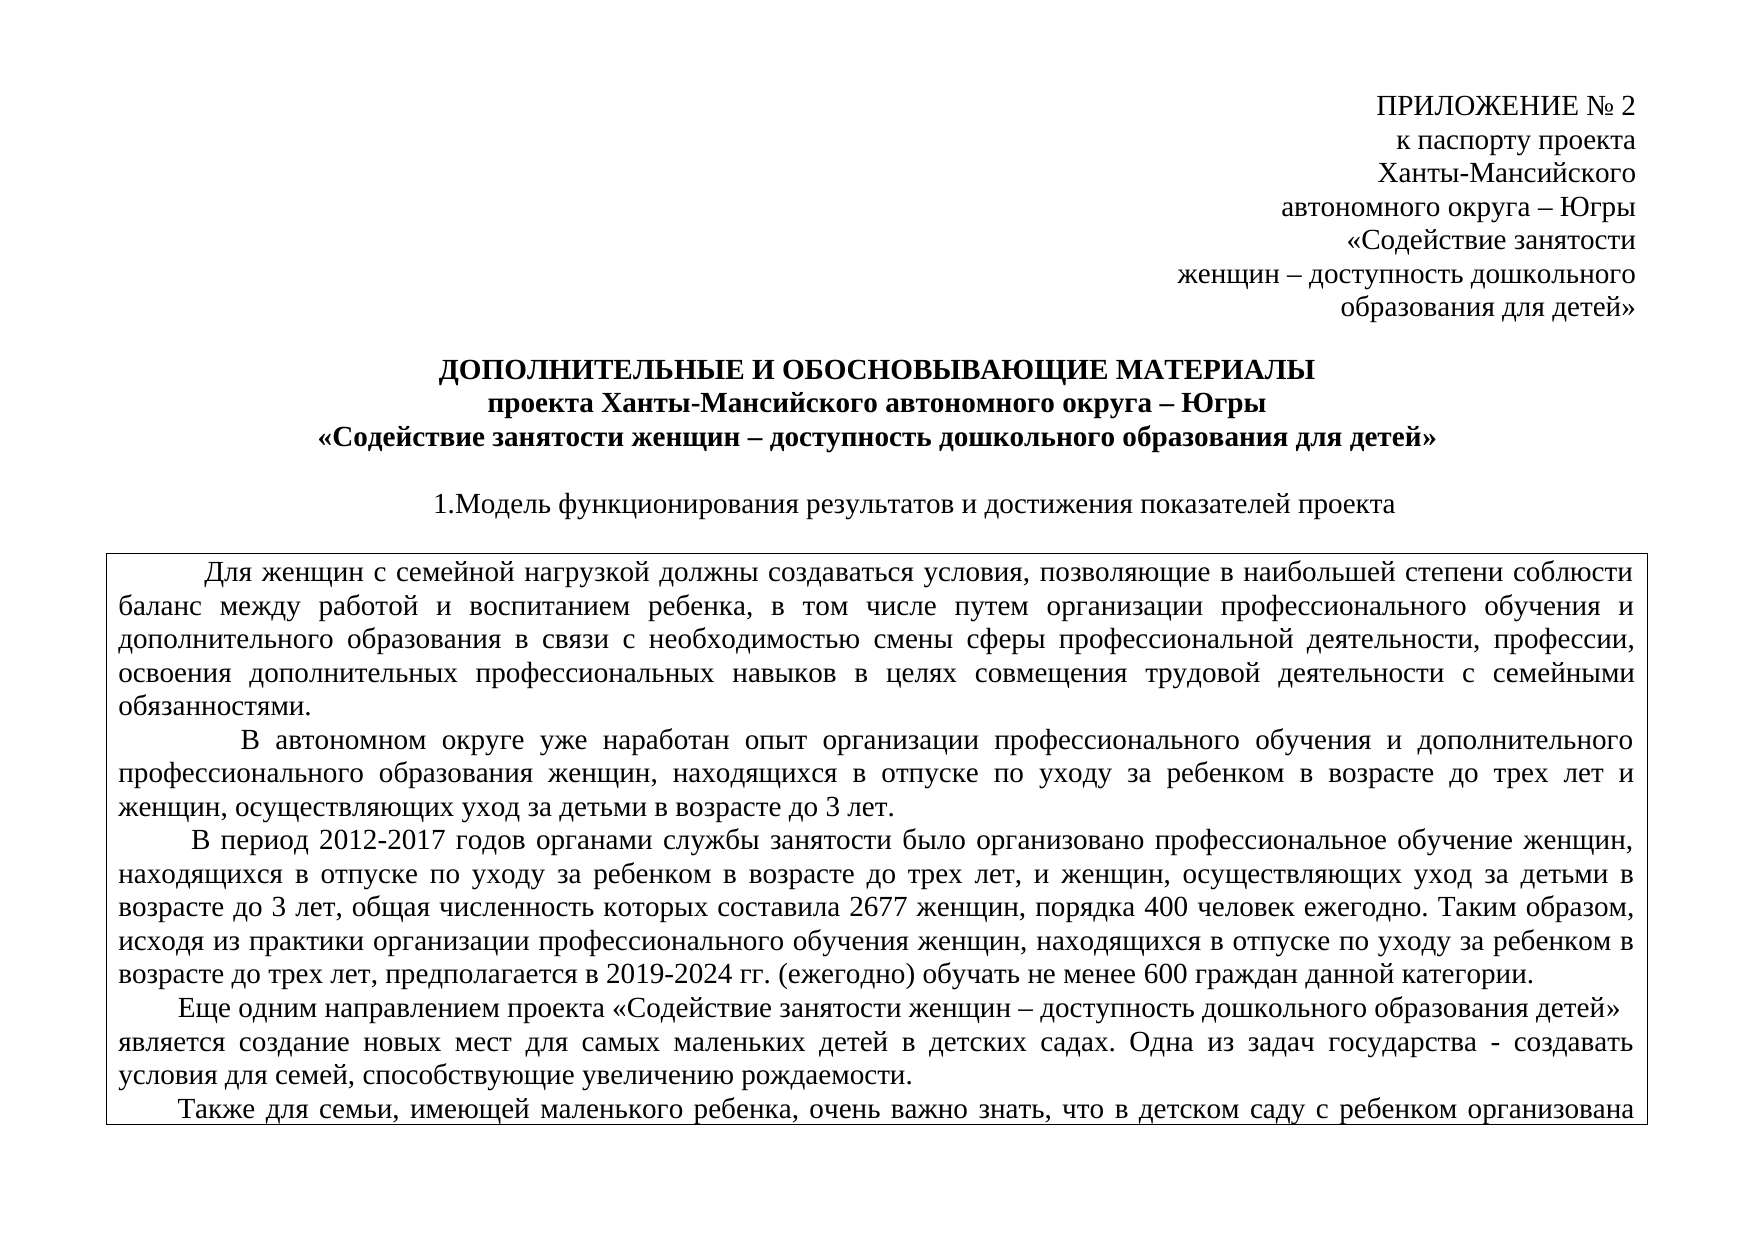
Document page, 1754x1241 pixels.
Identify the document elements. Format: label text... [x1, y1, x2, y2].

text «Содействие занятости [1122, 222, 1636, 256]
text женщин – доступность дошкольного образования для детей» [1122, 256, 1636, 323]
text проекта Ханты-Мансийского автономного округа – Югры [118, 385, 1636, 419]
text «Содействие занятости женщин – доступность дошкольного образования для детей» [118, 419, 1636, 452]
text ПРИЛОЖЕНИЕ № 2 [1122, 88, 1636, 122]
text автономного округа – Югры [1122, 189, 1636, 222]
text Ханты-Мансийского [1122, 155, 1636, 189]
text 1.Модель функционирования результатов и достижения показателей проекта [193, 486, 1636, 519]
text ДОПОЛНИТЕЛЬНЫЕ И ОБОСНОВЫВАЮЩИЕ МАТЕРИАЛЫ [118, 352, 1636, 385]
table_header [107, 554, 1647, 1124]
text к паспорту проекта [1122, 122, 1636, 155]
